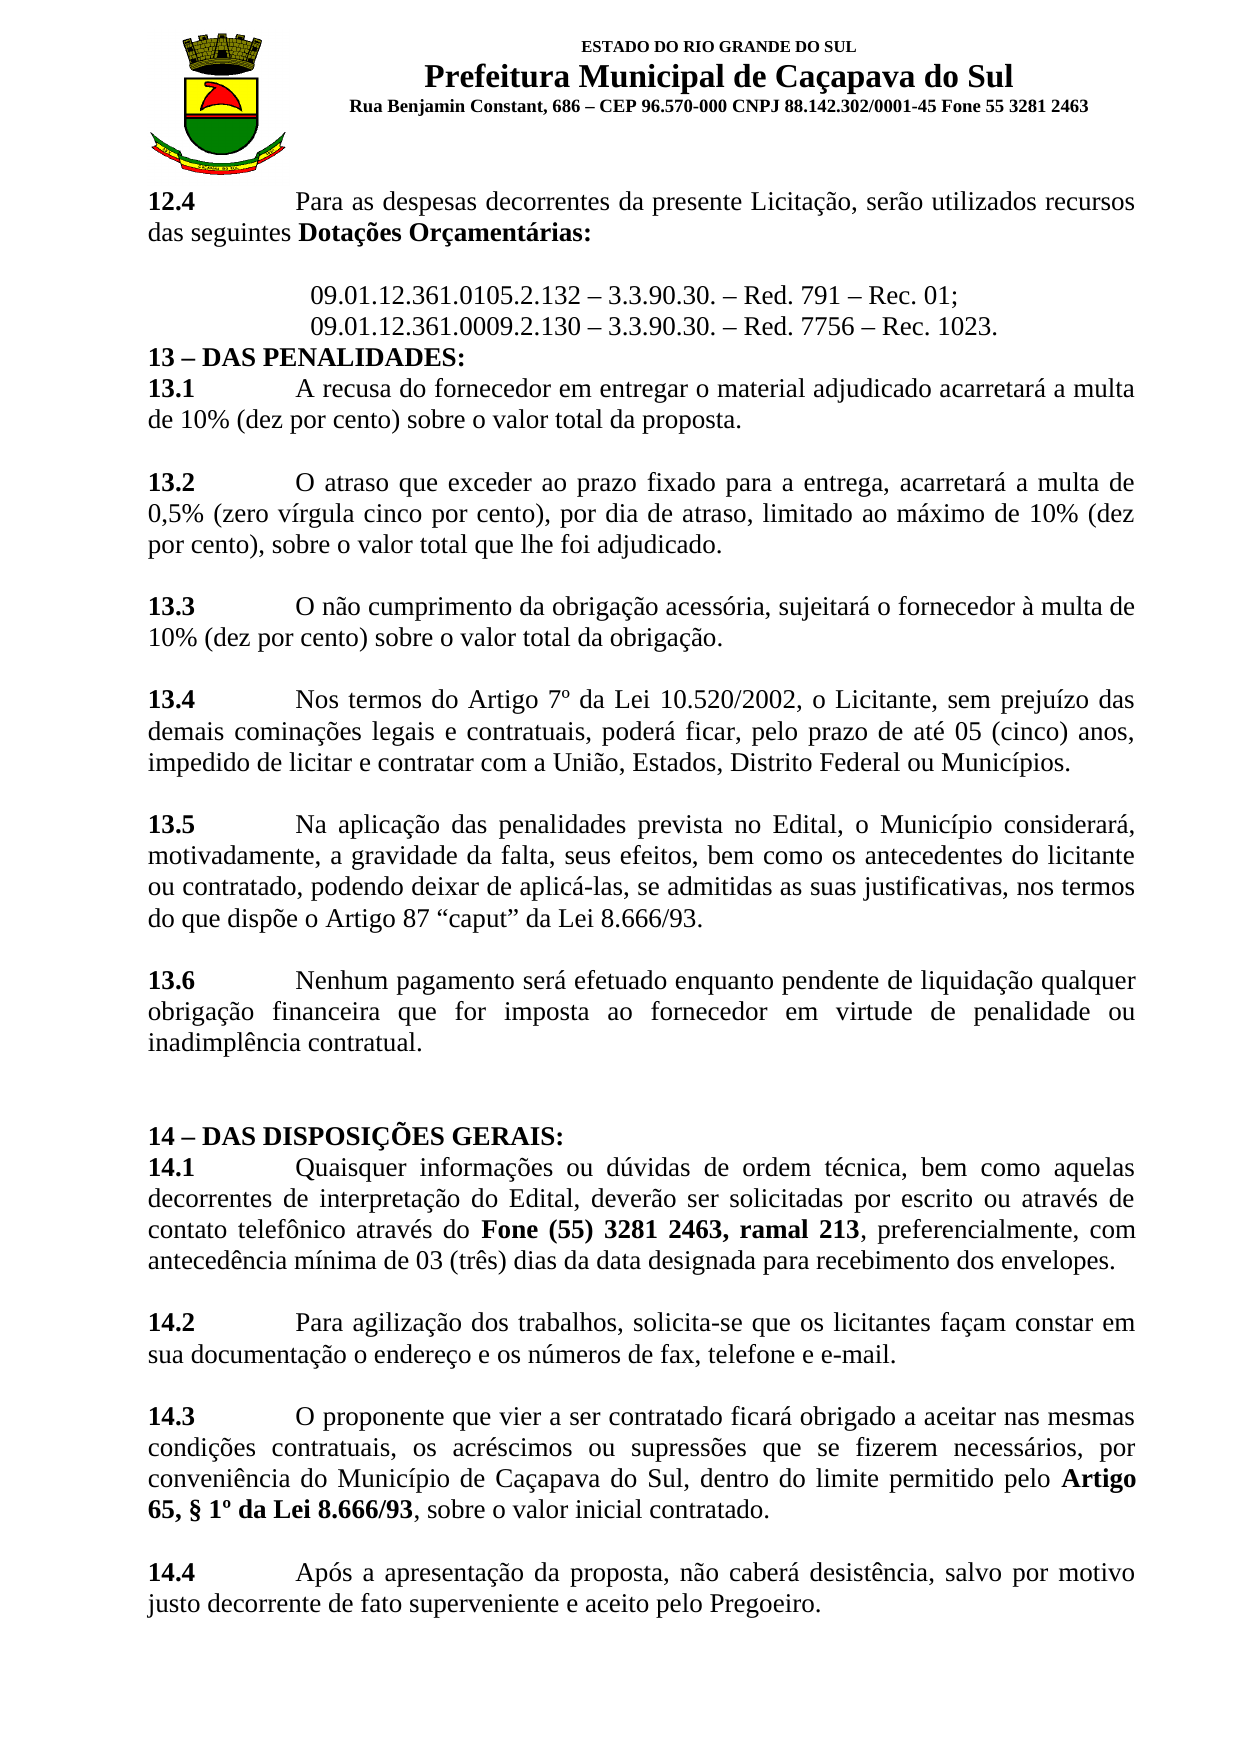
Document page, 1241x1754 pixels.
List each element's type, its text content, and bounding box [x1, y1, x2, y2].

text 13.4 Nos termos do Artigo 7º da Lei 10.520/2002, o Licitante, sem prejuízo das demais cominações legais e contratuais, poderá ficar, pelo prazo de até 05 (cinco) anos, impedido de licitar e contratar com a União, Estados, Distrito Federal ou Municípios. [148, 684, 1136, 777]
text 12.4 Para as despesas decorrentes da presente Licitação, serão utilizados recursos das seguintes Dotações Orçamentárias: [148, 118, 1136, 248]
text 13.6 Nenhum pagamento será efetuado enquanto pendente de liquidação qualquer obrigação financeira que for imposta ao fornecedor em virtude de penalidade ou inadimplência contratual. [148, 964, 1136, 1057]
text 13.3 O não cumprimento da obrigação acessória, sujeitará o fornecedor à multa de 10% (dez por cento) sobre o valor total da obrigação. [148, 590, 1136, 652]
text 13.2 O atraso que exceder ao prazo fixado para a entrega, acarretará a multa de 0,5% (zero vírgula cinco por cento), por dia de atraso, limitado ao máximo de 10% (dez por cento), sobre o valor total que lhe foi adjudicado. [148, 466, 1136, 559]
text 09.01.12.361.0105.2.132 – 3.3.90.30. – Red. 791 – Rec. 01; [148, 279, 1136, 310]
text 13.1 A recusa do fornecedor em entregar o material adjudicado acarretará a multa de 10% (dez por cento) sobre o valor total da proposta. [148, 372, 1136, 434]
text 14 – DAS DISPOSIÇÕES GERAIS: [148, 1120, 1136, 1151]
text 14.2 Para agilização dos trabalhos, solicita-se que os licitantes façam constar em sua documentação o endereço e os números de fax, telefone e e-mail. [148, 1307, 1136, 1369]
text 13 – DAS PENALIDADES: [148, 341, 1136, 372]
text 14.4 Após a apresentação da proposta, não caberá desistência, salvo por motivo justo decorrente de fato superveniente e aceito pelo Pregoeiro. [148, 1556, 1136, 1618]
text 09.01.12.361.0009.2.130 – 3.3.90.30. – Red. 7756 – Rec. 1023. [148, 310, 1136, 341]
text 14.3 O proponente que vier a ser contratado ficará obrigado a aceitar nas mesmas condições contratuais, os acréscimos ou supressões que se fizerem necessários, por conveniência do Município de Caçapava do Sul, dentro do limite permitido pelo Artigo 65, § 1º da Lei 8.666/93, sobre o valor inicial contratado. [148, 1400, 1136, 1524]
text 13.5 Na aplicação das penalidades prevista no Edital, o Município considerará, motivadamente, a gravidade da falta, seus efeitos, bem como os antecedentes do licitante ou contratado, podendo deixar de aplicá-las, se admitidas as suas justificativas, nos termos do que dispõe o Artigo 87 “caput” da Lei 8.666/93. [148, 808, 1136, 933]
text 14.1 Quaisquer informações ou dúvidas de ordem técnica, bem como aquelas decorrentes de interpretação do Edital, deverão ser solicitadas por escrito ou através de contato telefônico através do Fone (55) 3281 2463, ramal 213, preferencialmente, com antecedência mínima de 03 (três) dias da data designada para recebimento dos envelopes. [148, 1151, 1136, 1275]
